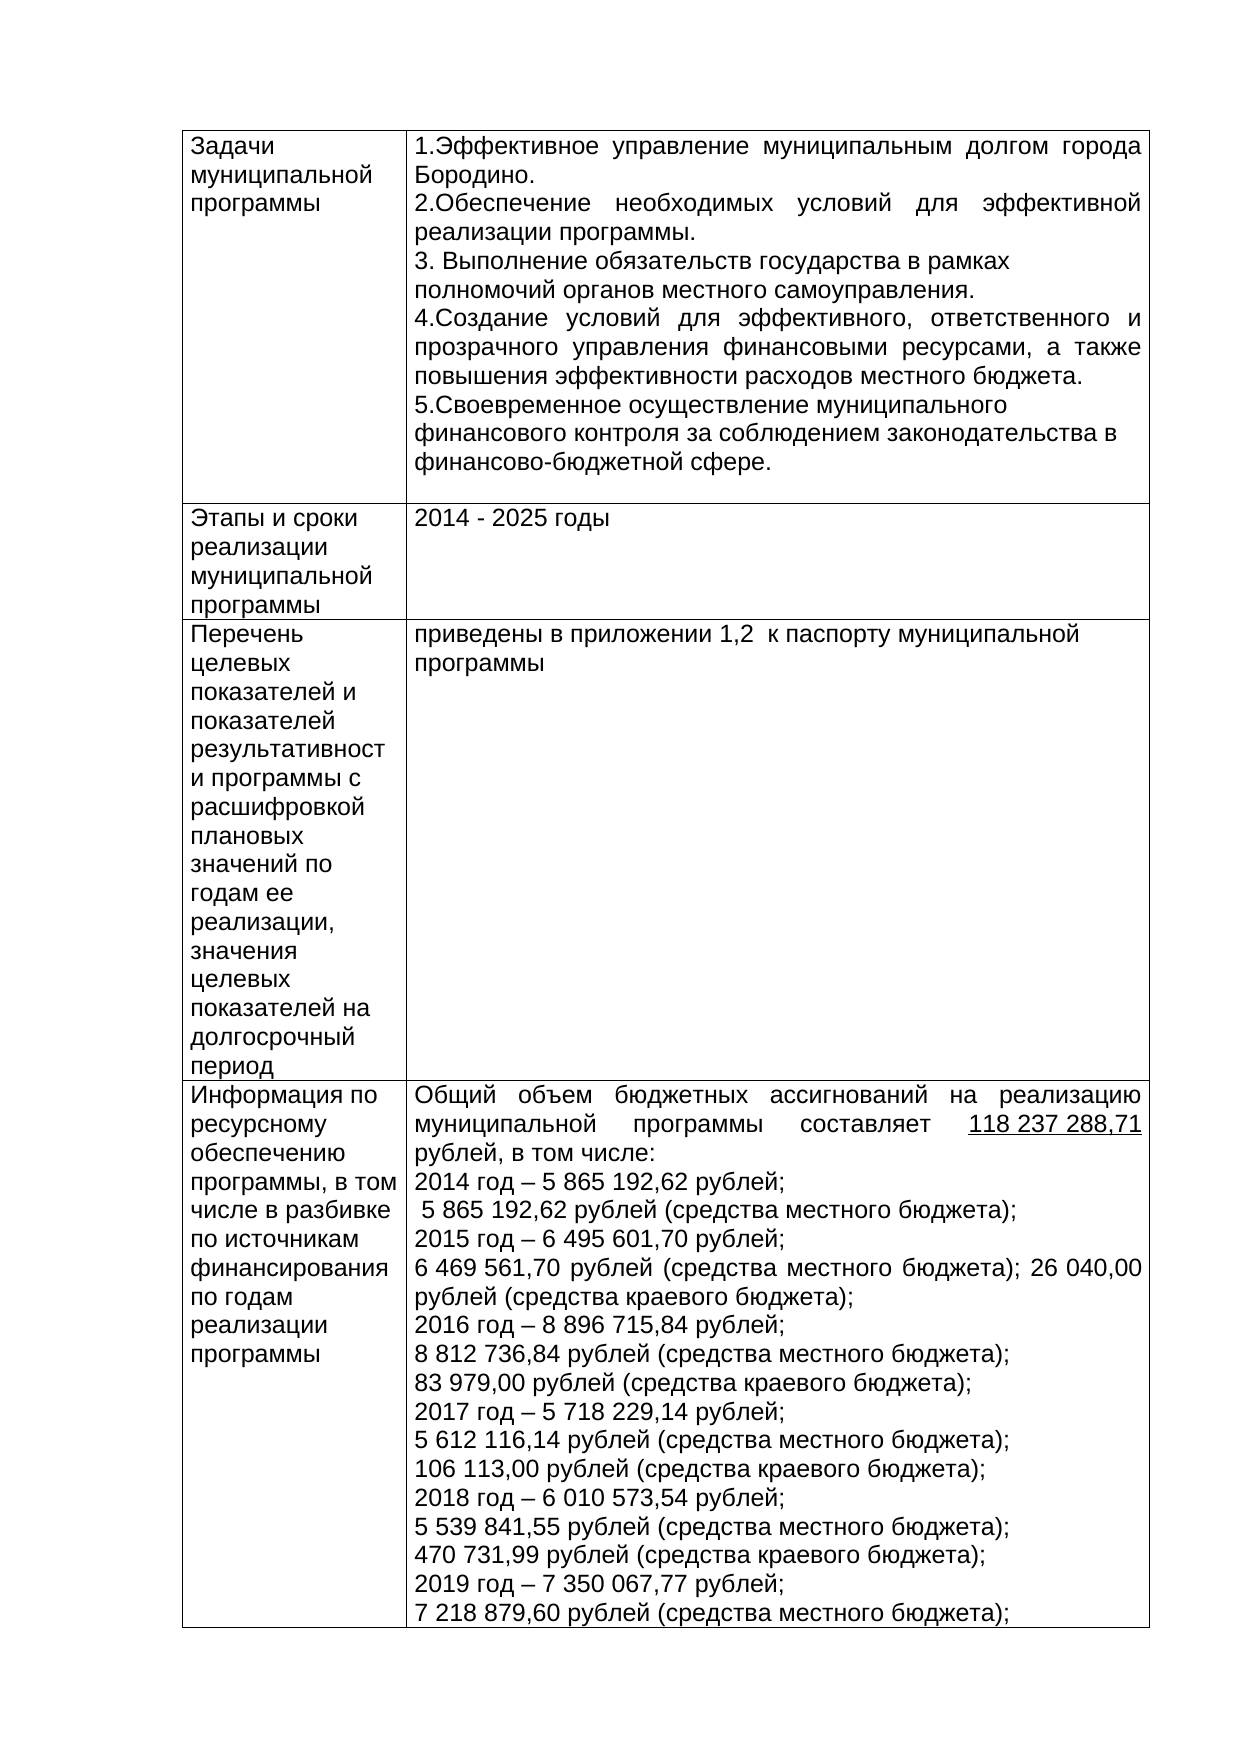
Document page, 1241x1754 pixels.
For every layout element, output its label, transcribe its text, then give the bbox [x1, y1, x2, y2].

table_cell 2014 - 2025 годы [407, 504, 1149, 618]
table_cell Задачи муниципальной программы [183, 131, 406, 502]
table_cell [183, 1081, 406, 1627]
table_cell Этапы и сроки реализации муниципальной программы [183, 504, 406, 618]
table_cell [407, 1081, 1149, 1627]
table_cell Перечень целевых показателей и показателей результативности программы с расшифровкой плановых значений по годам ее реализации, значения целевых показателей на долгосрочный период [183, 620, 406, 1079]
table_cell 1.Эффективное управление муниципальным долгом города Бородино. 2.Обеспечение необходимых условий для эффективной реализации программы. 3. Выполнение обязательств государства в рамках полномочий органов местного самоуправления. 4.Создание условий для эффективного, ответственного и прозрачного управления финансовыми ресурсами, а также повышения эффективности расходов местного бюджета. 5.Своевременное осуществление муниципального финансового контроля за соблюдением законодательства в финансово-бюджетной сфере. [407, 131, 1149, 502]
table_cell приведены в приложении 1,2 к паспорту муниципальной программы [407, 620, 1149, 1079]
